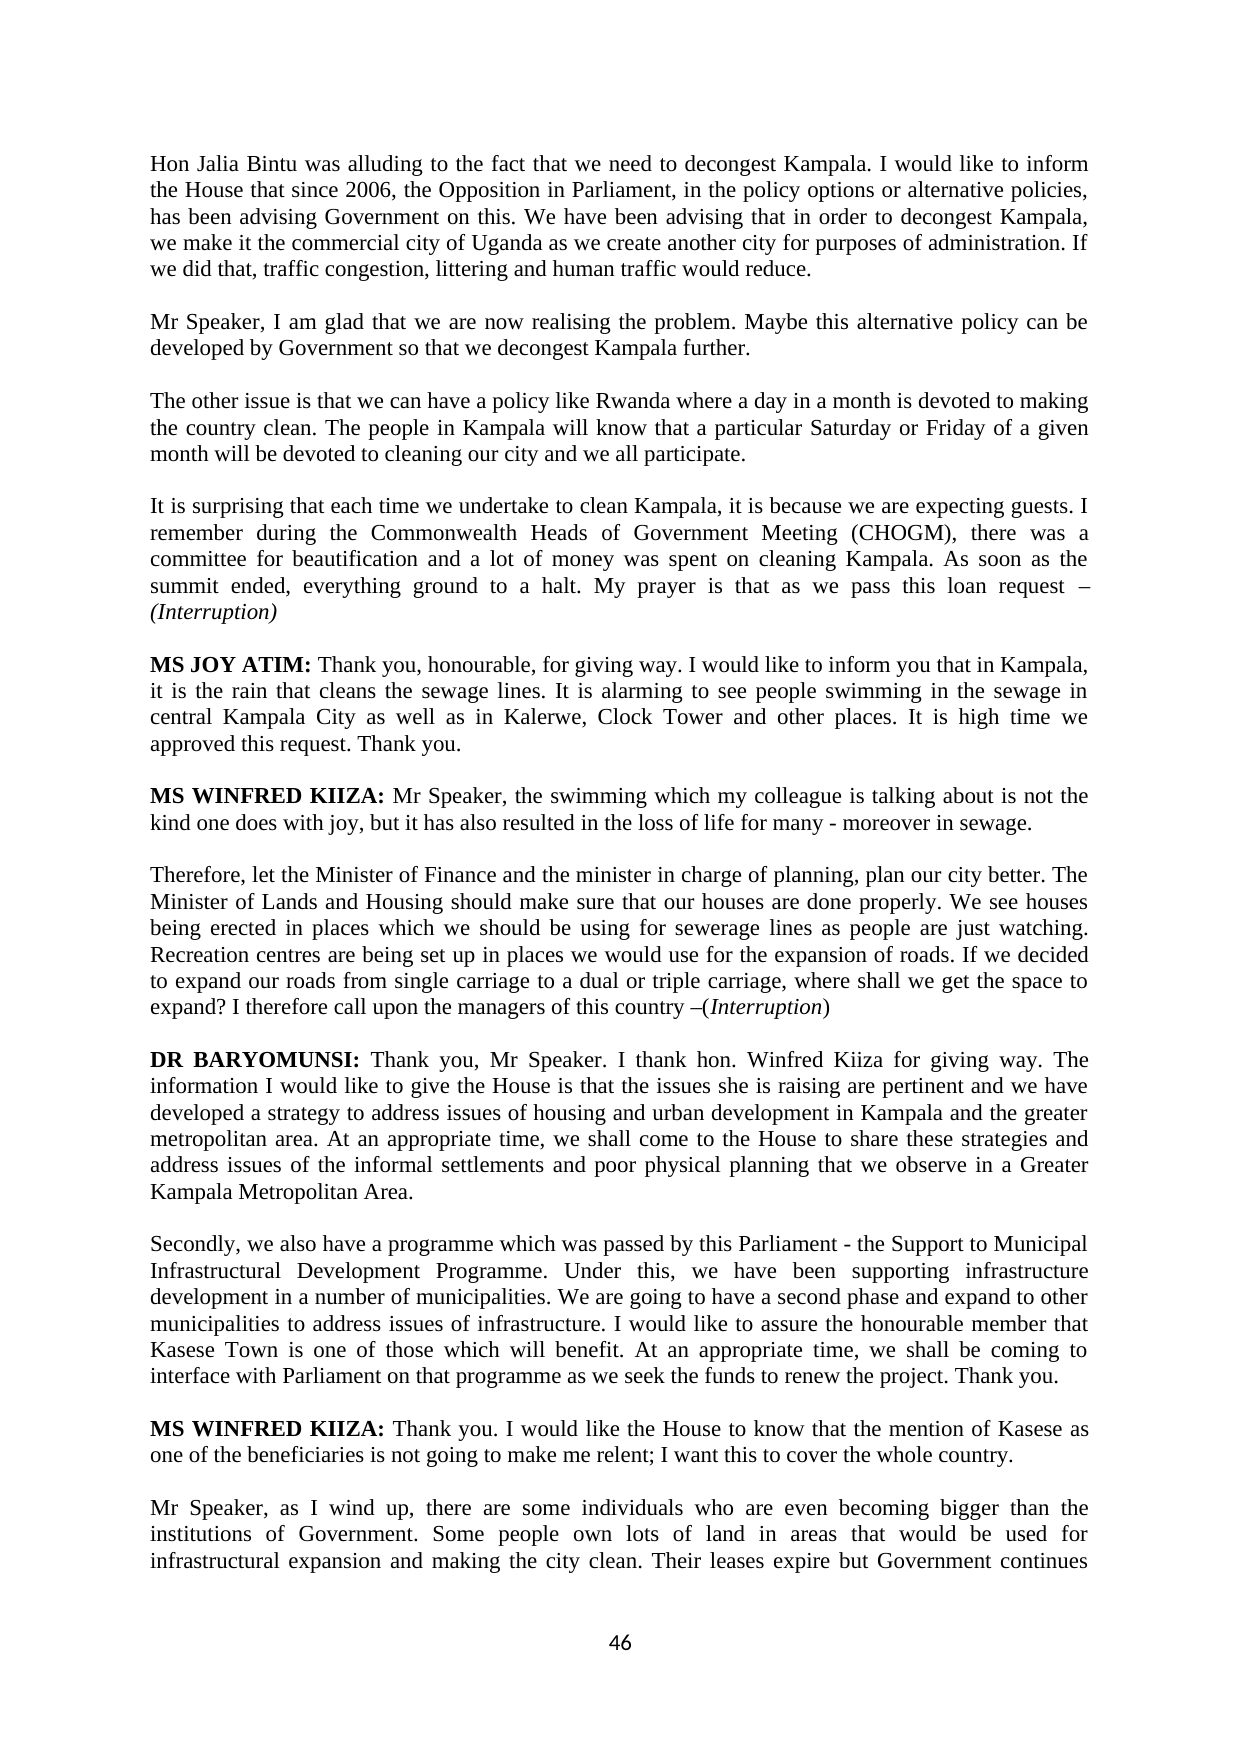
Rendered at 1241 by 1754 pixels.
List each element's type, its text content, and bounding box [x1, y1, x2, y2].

text Hon Jalia Bintu was alluding to the fact that we need to decongest Kampala. I would like to inform the House that since 2006, the Opposition in Parliament, in the policy options or alternative policies, has been advising Government on this. We have been advising that in order to decongest Kampala, we make it the commercial city of Uganda as we create another city for purposes of administration. If we did that, traffic congestion, littering and human traffic would reduce. [150, 150, 1090, 282]
text The other issue is that we can have a policy like Rwanda where a day in a month is devoted to making the country clean. The people in Kampala will know that a particular Saturday or Friday of a given month will be devoted to cleaning our city and we all participate. [150, 387, 1090, 466]
text Mr Speaker, I am glad that we are now realising the problem. Maybe this alternative policy can be developed by Government so that we decongest Kampala further. [150, 308, 1090, 361]
text MS WINFRED KIIZA: Mr Speaker, the swimming which my colleague is talking about is not the kind one does with joy, but it has also resulted in the loss of life for many - moreover in sewage. [150, 782, 1090, 835]
text Therefore, let the Minister of Finance and the minister in charge of planning, plan our city better. The Minister of Lands and Housing should make sure that our houses are done properly. We see houses being erected in places which we should be using for sewerage lines as people are just watching. Recreation centres are being set up in places we would use for the expansion of roads. If we decided to expand our roads from single carriage to a dual or triple carriage, where shall we get the space to expand? I therefore call upon the managers of this country –(Interruption) [150, 862, 1090, 1020]
text Secondly, we also have a programme which was passed by this Parliament - the Support to Municipal Infrastructural Development Programme. Under this, we have been supporting infrastructure development in a number of municipalities. We are going to have a second phase and expand to other municipalities to address issues of infrastructure. I would like to assure the honourable member that Kasese Town is one of those which will benefit. At an appropriate time, we shall be coming to interface with Parliament on that programme as we seek the funds to renew the project. Thank you. [150, 1231, 1090, 1389]
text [150, 1494, 1090, 1573]
text MS JOY ATIM: Thank you, honourable, for giving way. I would like to inform you that in Kampala, it is the rain that cleans the sewage lines. It is alarming to see people swimming in the sewage in central Kampala City as well as in Kalerwe, Clock Tower and other places. It is high time we approved this request. Thank you. [150, 651, 1090, 756]
text DR BARYOMUNSI: Thank you, Mr Speaker. I thank hon. Winfred Kiiza for giving way. The information I would like to give the House is that the issues she is raising are pertinent and we have developed a strategy to address issues of housing and urban development in Kampala and the greater metropolitan area. At an appropriate time, we shall come to the House to share these strategies and address issues of the informal settlements and poor physical planning that we observe in a Greater Kampala Metropolitan Area. [150, 1046, 1090, 1204]
text MS WINFRED KIIZA: Thank you. I would like the House to know that the mention of Kasese as one of the beneficiaries is not going to make me relent; I want this to cover the whole country. [150, 1415, 1090, 1468]
text It is surprising that each time we undertake to clean Kampala, it is because we are expecting guests. I remember during the Commonwealth Heads of Government Meeting (CHOGM), there was a committee for beautification and a lot of money was spent on cleaning Kampala. As soon as the summit ended, everything ground to a halt. My prayer is that as we pass this loan request – (Interruption) [150, 493, 1090, 624]
